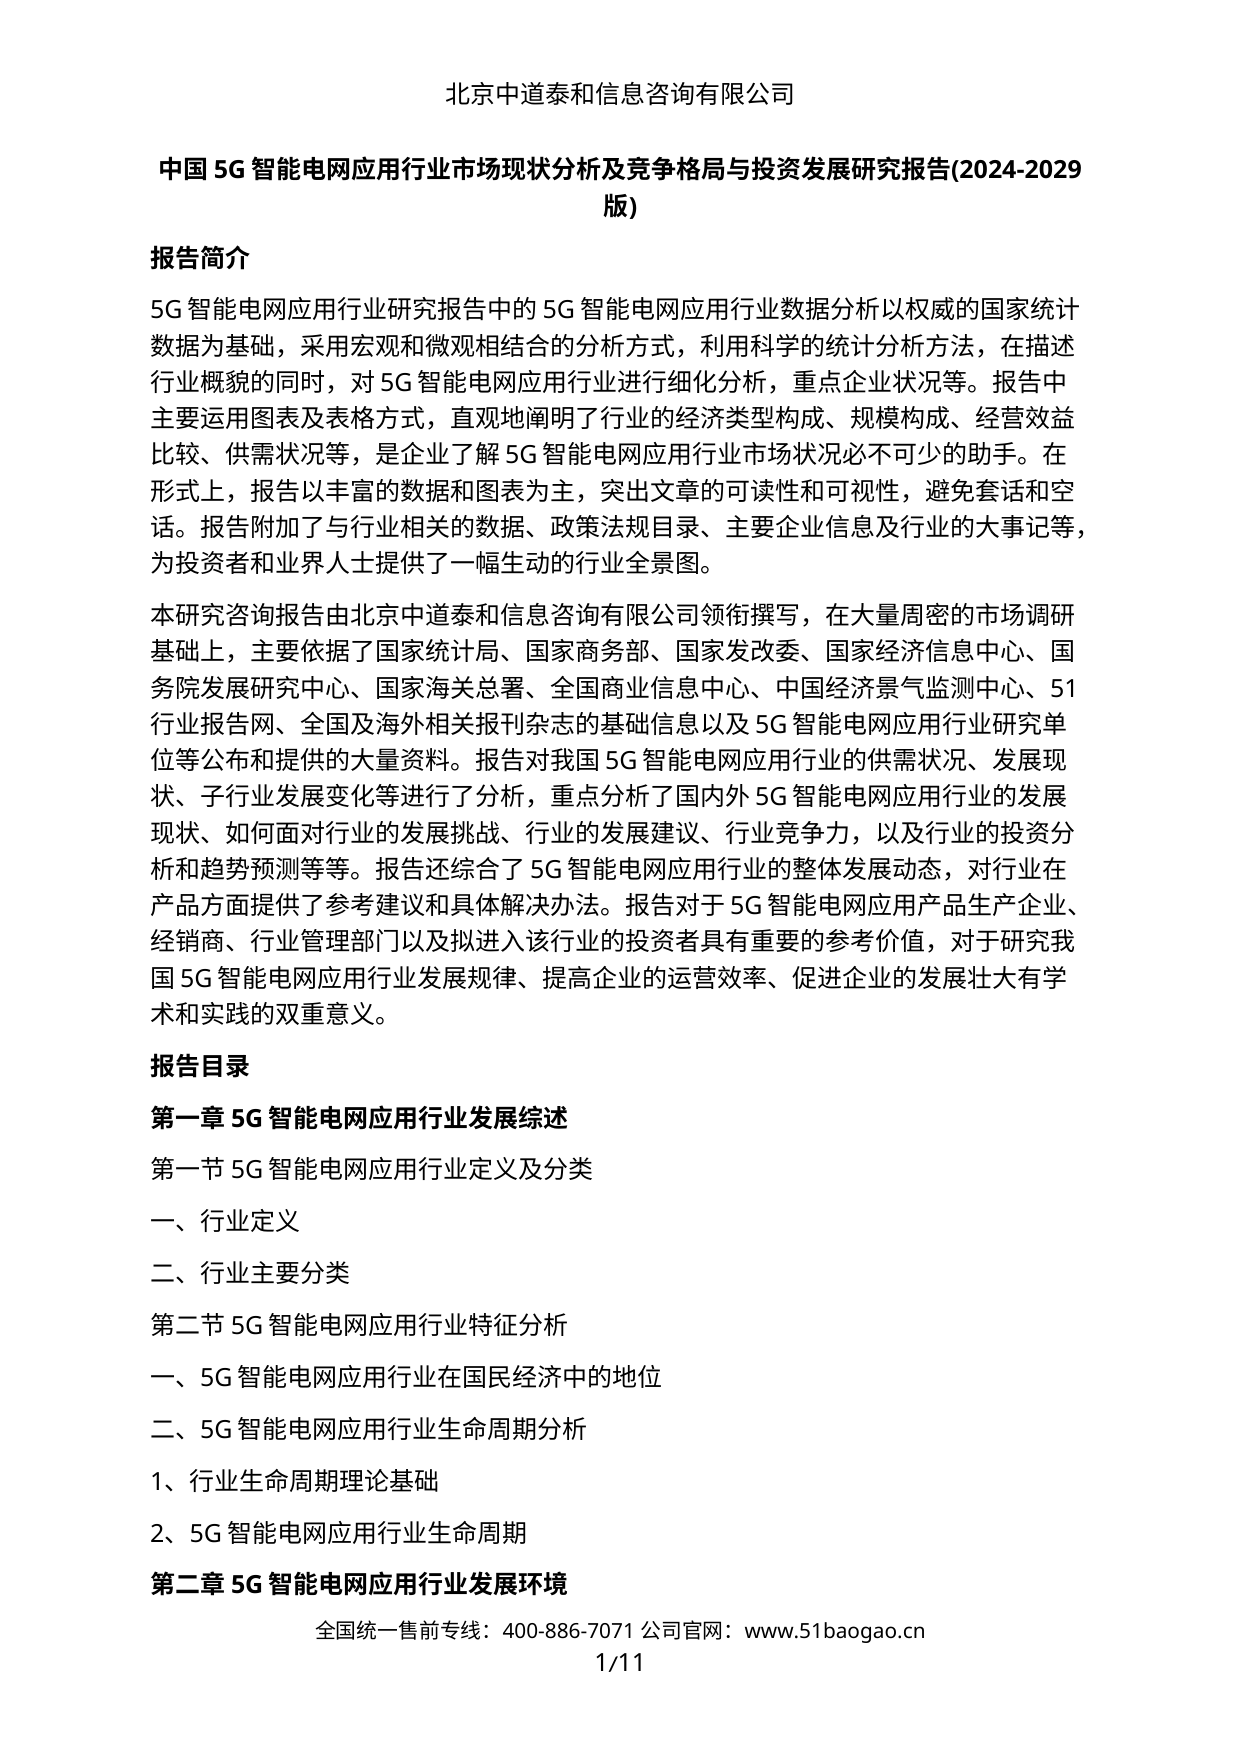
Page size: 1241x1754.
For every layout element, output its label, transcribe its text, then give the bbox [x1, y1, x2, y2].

text 2、5G智能电网应用行业生命周期 [150, 1513, 1090, 1549]
text 1、行业生命周期理论基础 [150, 1461, 1090, 1497]
text 第一节 5G智能电网应用行业定义及分类 [150, 1150, 1090, 1186]
text 报告简介 [150, 238, 1090, 274]
text 5G智能电网应用行业研究报告中的5G智能电网应用行业数据分析以权威的国家统计数据为基础，采用宏观和微观相结合的分析方式，利用科学的统计分析方法，在描述行业概貌的同时，对5G智能电网应用行业进行细化分析，重点企业状况等。报告中主要运用图表及表格方式，直观地阐明了行业的经济类型构成、规模构成、经营效益比较、供需状况等，是企业了解5G智能电网应用行业市场状况必不可少的助手。在形式上，报告以丰富的数据和图表为主，突出文章的可读性和可视性，避免套话和空话。报告附加了与行业相关的数据、政策法规目录、主要企业信息及行业的大事记等，为投资者和业界人士提供了一幅生动的行业全景图。 [150, 290, 1090, 580]
text 二、行业主要分类 [150, 1254, 1090, 1290]
text 一、5G智能电网应用行业在国民经济中的地位 [150, 1357, 1090, 1394]
text 二、5G智能电网应用行业生命周期分析 [150, 1409, 1090, 1446]
text 第一章 5G智能电网应用行业发展综述 [150, 1098, 1090, 1134]
text 第二章 5G智能电网应用行业发展环境 [150, 1565, 1090, 1601]
text 一、行业定义 [150, 1202, 1090, 1238]
text 中国5G智能电网应用行业市场现状分析及竞争格局与投资发展研究报告(2024-2029版) [150, 150, 1090, 222]
text 第二节 5G智能电网应用行业特征分析 [150, 1306, 1090, 1342]
text 报告目录 [150, 1046, 1090, 1082]
text 本研究咨询报告由北京中道泰和信息咨询有限公司领衔撰写，在大量周密的市场调研基础上，主要依据了国家统计局、国家商务部、国家发改委、国家经济信息中心、国务院发展研究中心、国家海关总署、全国商业信息中心、中国经济景气监测中心、51行业报告网、全国及海外相关报刊杂志的基础信息以及5G智能电网应用行业研究单位等公布和提供的大量资料。报告对我国5G智能电网应用行业的供需状况、发展现状、子行业发展变化等进行了分析，重点分析了国内外5G智能电网应用行业的发展现状、如何面对行业的发展挑战、行业的发展建议、行业竞争力，以及行业的投资分析和趋势预测等等。报告还综合了5G智能电网应用行业的整体发展动态，对行业在产品方面提供了参考建议和具体解决办法。报告对于5G智能电网应用产品生产企业、经销商、行业管理部门以及拟进入该行业的投资者具有重要的参考价值，对于研究我国5G智能电网应用行业发展规律、提高企业的运营效率、促进企业的发展壮大有学术和实践的双重意义。 [150, 596, 1090, 1031]
